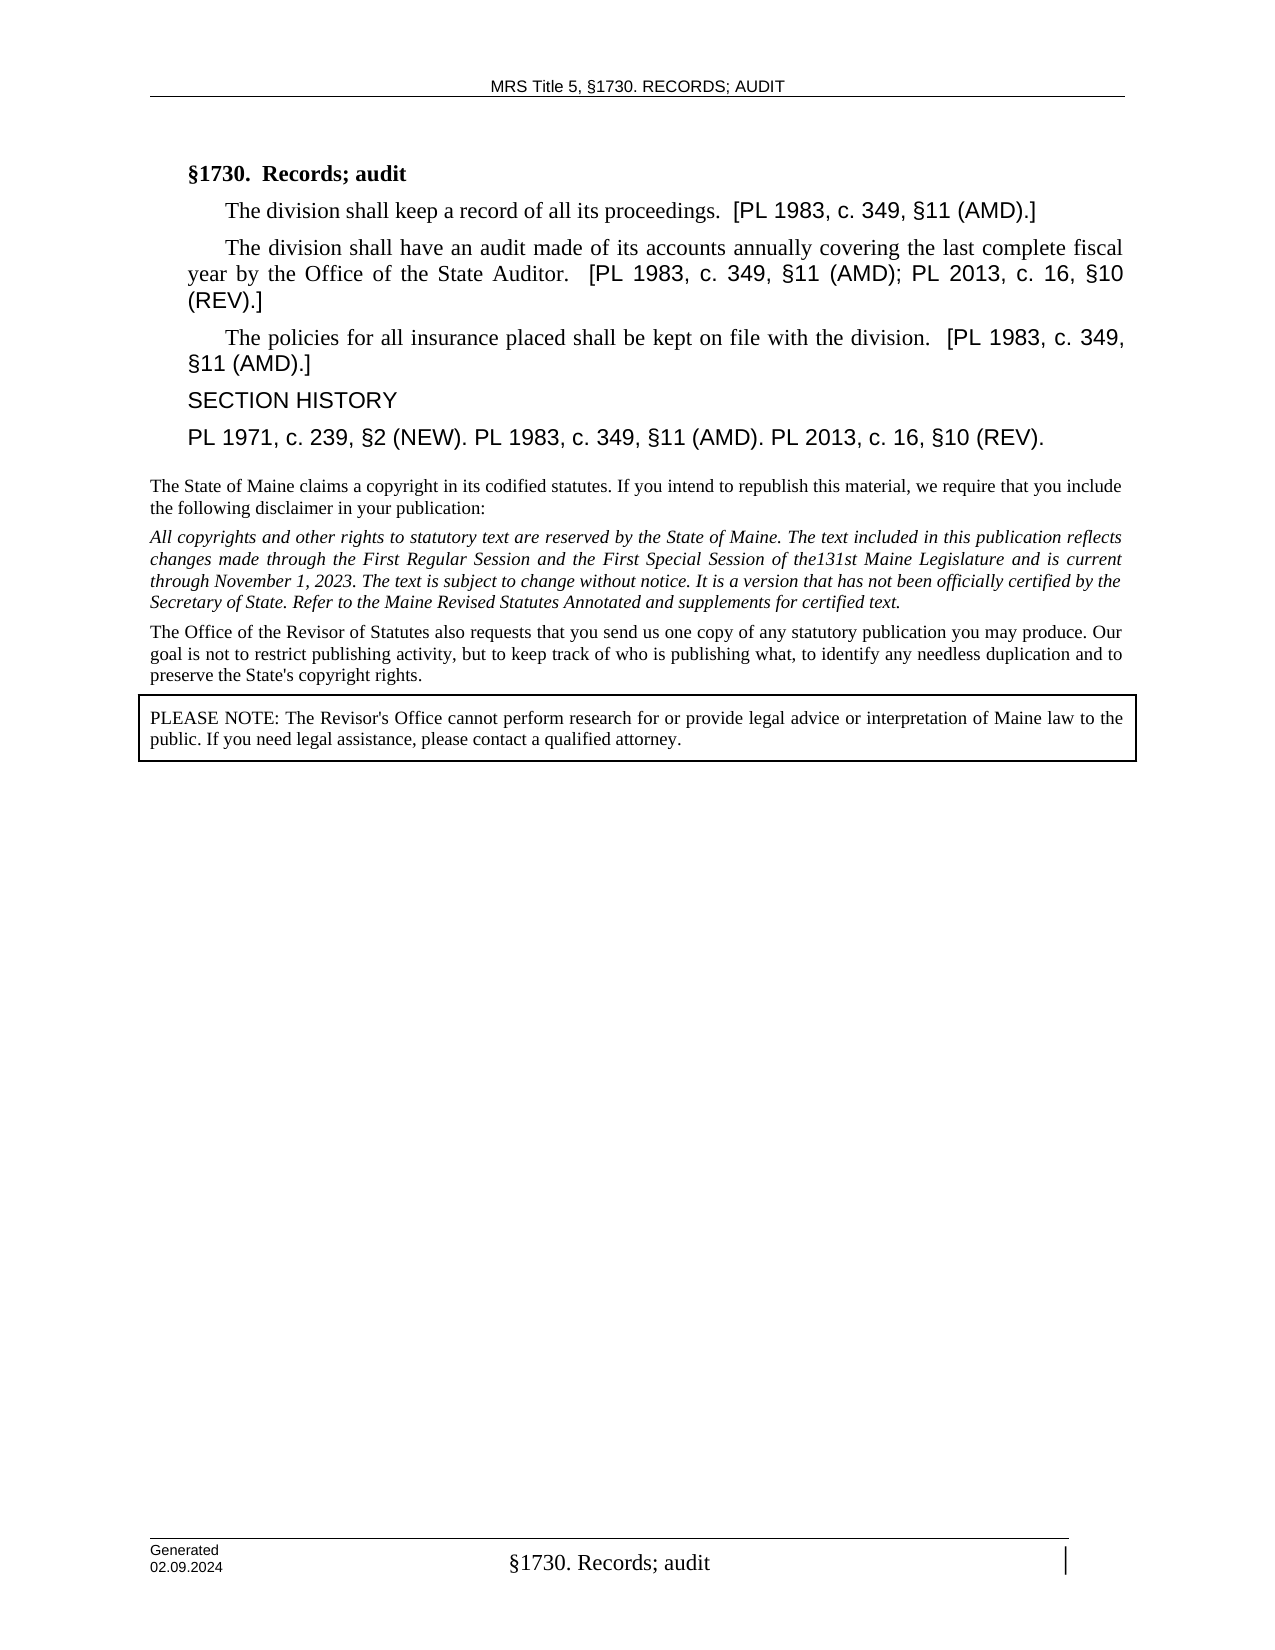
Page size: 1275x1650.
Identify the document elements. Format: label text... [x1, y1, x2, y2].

text SECTION HISTORY [187, 387, 1125, 413]
text The policies for all insurance placed shall be kept on file with the division. [PL 1983, c. 349, §11 (AMD).] [187, 324, 1125, 376]
text The division shall have an audit made of its accounts annually covering the last complete fiscal year by the Office of the State Auditor. [PL 1983, c. 349, §11 (AMD); PL 2013, c. 16, §10 (REV).] [187, 234, 1125, 313]
text All copyrights and other rights to statutory text are reserved by the State of Maine. The text included in this publication reflects changes made through the First Regular Session and the First Special Session of the131st Maine Legislature and is current through November 1, 2023 . The text is subject to change without notice. It is a version that has not been officially certified by the Secretary of State. Refer to the Maine Revised Statutes Annotated and supplements for certified text. [150, 526, 1125, 613]
text The State of Maine claims a copyright in its codified statutes. If you intend to republish this material, we require that you include the following disclaimer in your publication: [150, 475, 1125, 518]
text PLEASE NOTE: The Revisor's Office cannot perform research for or provide legal advice or interpretation of Maine law to the public. If you need legal assistance, please contact a qualified attorney. [140, 696, 1135, 760]
text The Office of the Revisor of Statutes also requests that you send us one copy of any statutory publication you may produce. Our goal is not to restrict publishing activity, but to keep track of who is publishing what, to identify any needless duplication and to preserve the State's copyright rights. [150, 621, 1125, 686]
text §1730. Records; audit [187, 160, 1125, 187]
text PL 1971, c. 239, §2 (NEW). PL 1983, c. 349, §11 (AMD). PL 2013, c. 16, §10 (REV). [187, 424, 1125, 450]
text The division shall keep a record of all its proceedings. [PL 1983, c. 349, §11 (AMD).] [187, 197, 1125, 224]
